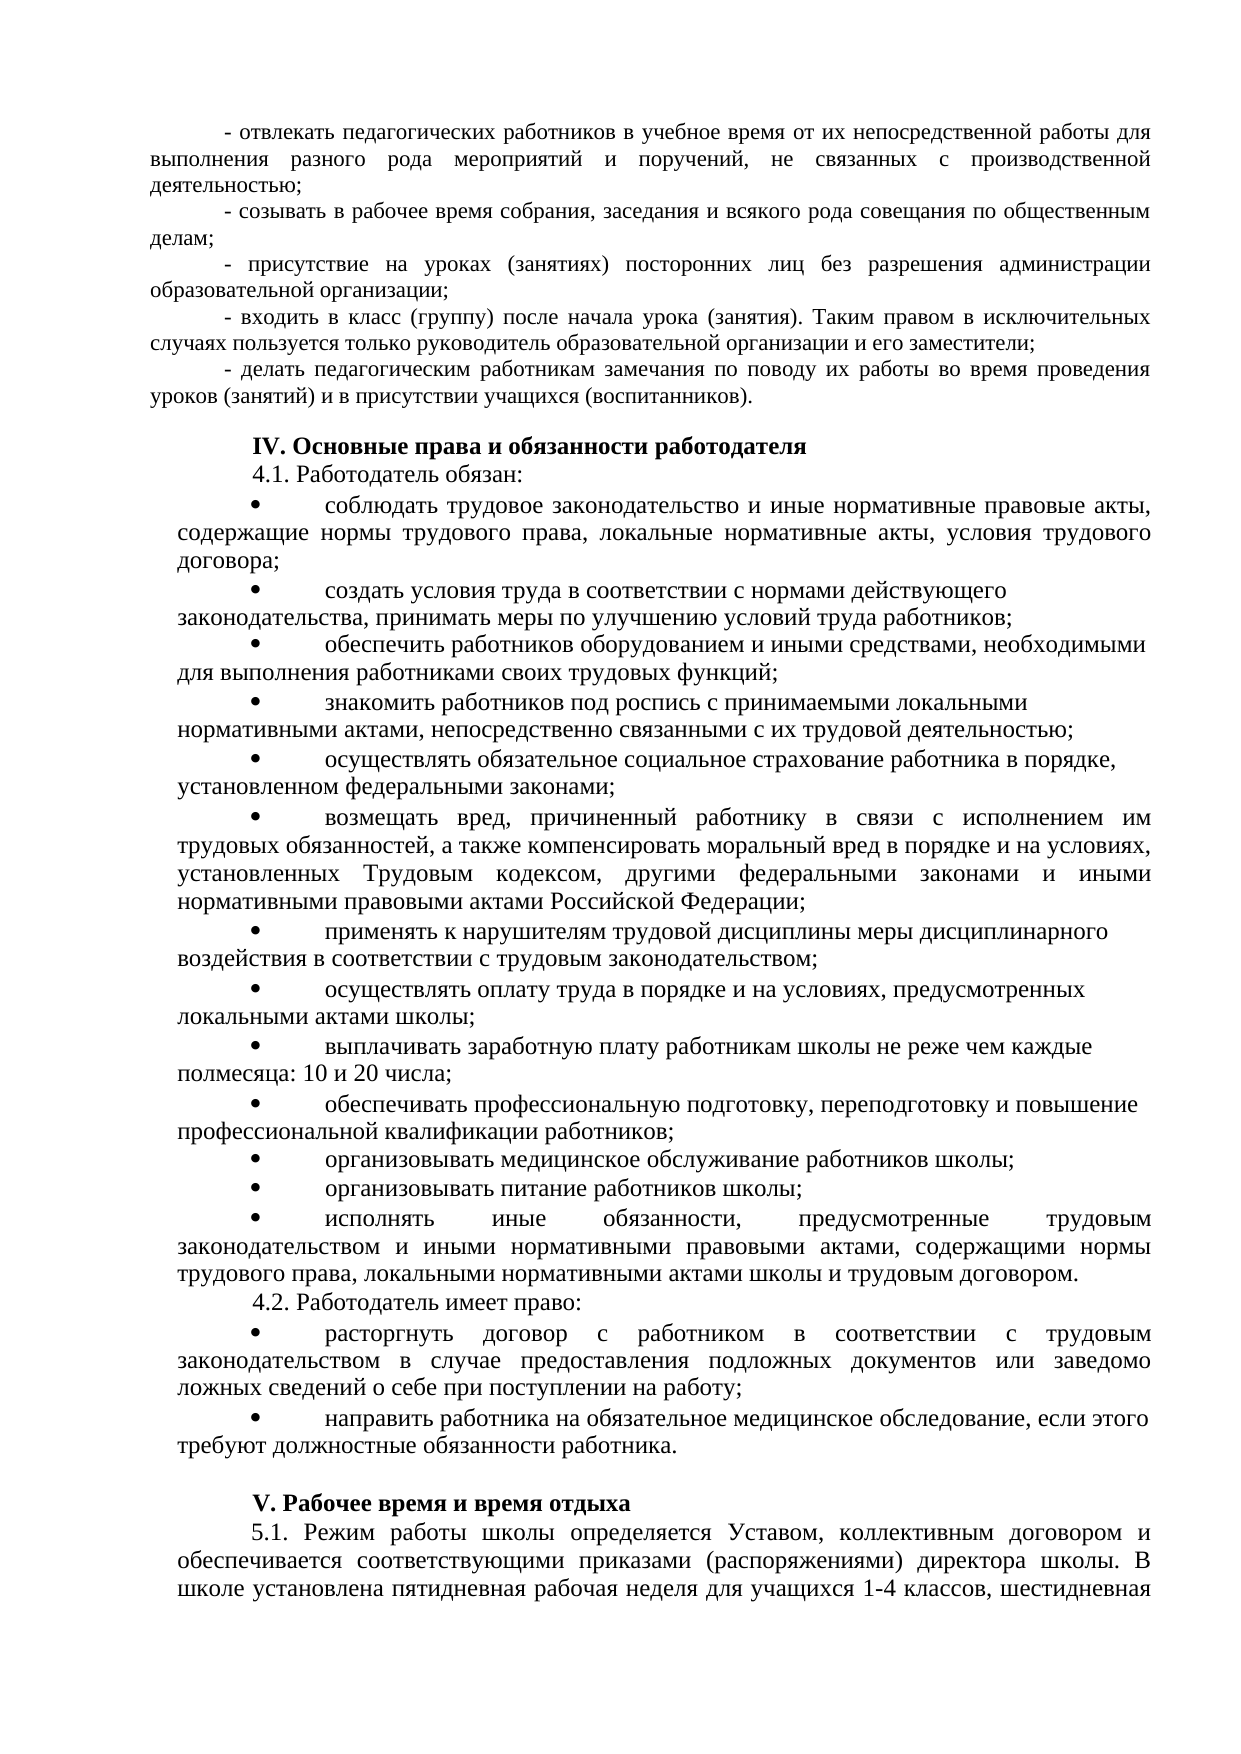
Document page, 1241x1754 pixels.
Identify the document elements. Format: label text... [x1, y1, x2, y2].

text - делать педагогическим работникам замечания по поводу их работы во время проведения уроков (занятий) и в присутствии учащихся (воспитанников). [150, 355, 1152, 408]
text 4.1. Работодатель обязан: [252, 460, 1152, 488]
list направить работника на обязательное медицинское обследование, если этого требуют должностные обязанности работника. [177, 1405, 1152, 1459]
list расторгнуть договор с работником в соответствии с трудовым законодательством в случае предоставления подложных документов или заведомо ложных сведений о себе при поступлении на работу; [177, 1319, 1152, 1401]
list возмещать вред, причиненный работнику в связи с исполнением им трудовых обязанностей, а также компенсировать моральный вред в порядке и на условиях, установленных Трудовым кодексом, другими федеральными законами и иными нормативными правовыми актами Российской Федерации; [177, 803, 1152, 915]
list осуществлять обязательное социальное страхование работника в порядке, установленном федеральными законами; [177, 746, 1152, 800]
text - присутствие на уроках (занятиях) посторонних лиц без разрешения администрации образовательной организации; [150, 250, 1152, 303]
text - созывать в рабочее время собрания, заседания и всякого рода совещания по общественным делам; [150, 197, 1152, 250]
list организовывать питание работников школы; [251, 1173, 1152, 1202]
list организовывать медицинское обслуживание работников школы; [251, 1144, 1152, 1173]
list выплачивать заработную плату работникам школы не реже чем каждые полмесяца: 10 и 20 числа; [177, 1033, 1152, 1087]
text 4.2. Работодатель имеет право: [252, 1287, 1152, 1316]
text - входить в класс (группу) после начала урока (занятия). Таким правом в исключительных случаях пользуется только руководитель образовательной организации и его заместители; [150, 303, 1152, 355]
text IV. Основные права и обязанности работодателя [252, 431, 1152, 460]
list осуществлять оплату труда в порядке и на условиях, предусмотренных локальными актами школы; [177, 976, 1152, 1030]
list создать условия труда в соответствии с нормами действующего законодательства, принимать меры по улучшению условий труда работников; [177, 577, 1152, 631]
list знакомить работников под роспись с принимаемыми локальными нормативными актами, непосредственно связанными с их трудовой деятельностью; [177, 689, 1152, 743]
list обеспечить работников оборудованием и иными средствами, необходимыми для выполнения работниками своих трудовых функций; [177, 631, 1152, 685]
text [177, 1518, 1152, 1602]
text - отвлекать педагогических работников в учебное время от их непосредственной работы для выполнения разного рода мероприятий и поручений, не связанных с производственной деятельностью; [150, 118, 1152, 197]
text V. Рабочее время и время отдыха [252, 1488, 1152, 1517]
list обеспечивать профессиональную подготовку, переподготовку и повышение профессиональной квалификации работников; [177, 1090, 1152, 1144]
list исполнять иные обязанности, предусмотренные трудовым законодательством и иными нормативными правовыми актами, содержащими нормы трудового права, локальными нормативными актами школы и трудовым договором. [177, 1205, 1152, 1287]
list соблюдать трудовое законодательство и иные нормативные правовые акты, содержащие нормы трудового права, локальные нормативные акты, условия трудового договора; [177, 492, 1152, 574]
list применять к нарушителям трудовой дисциплины меры дисциплинарного воздействия в соответствии с трудовым законодательством; [177, 918, 1150, 972]
